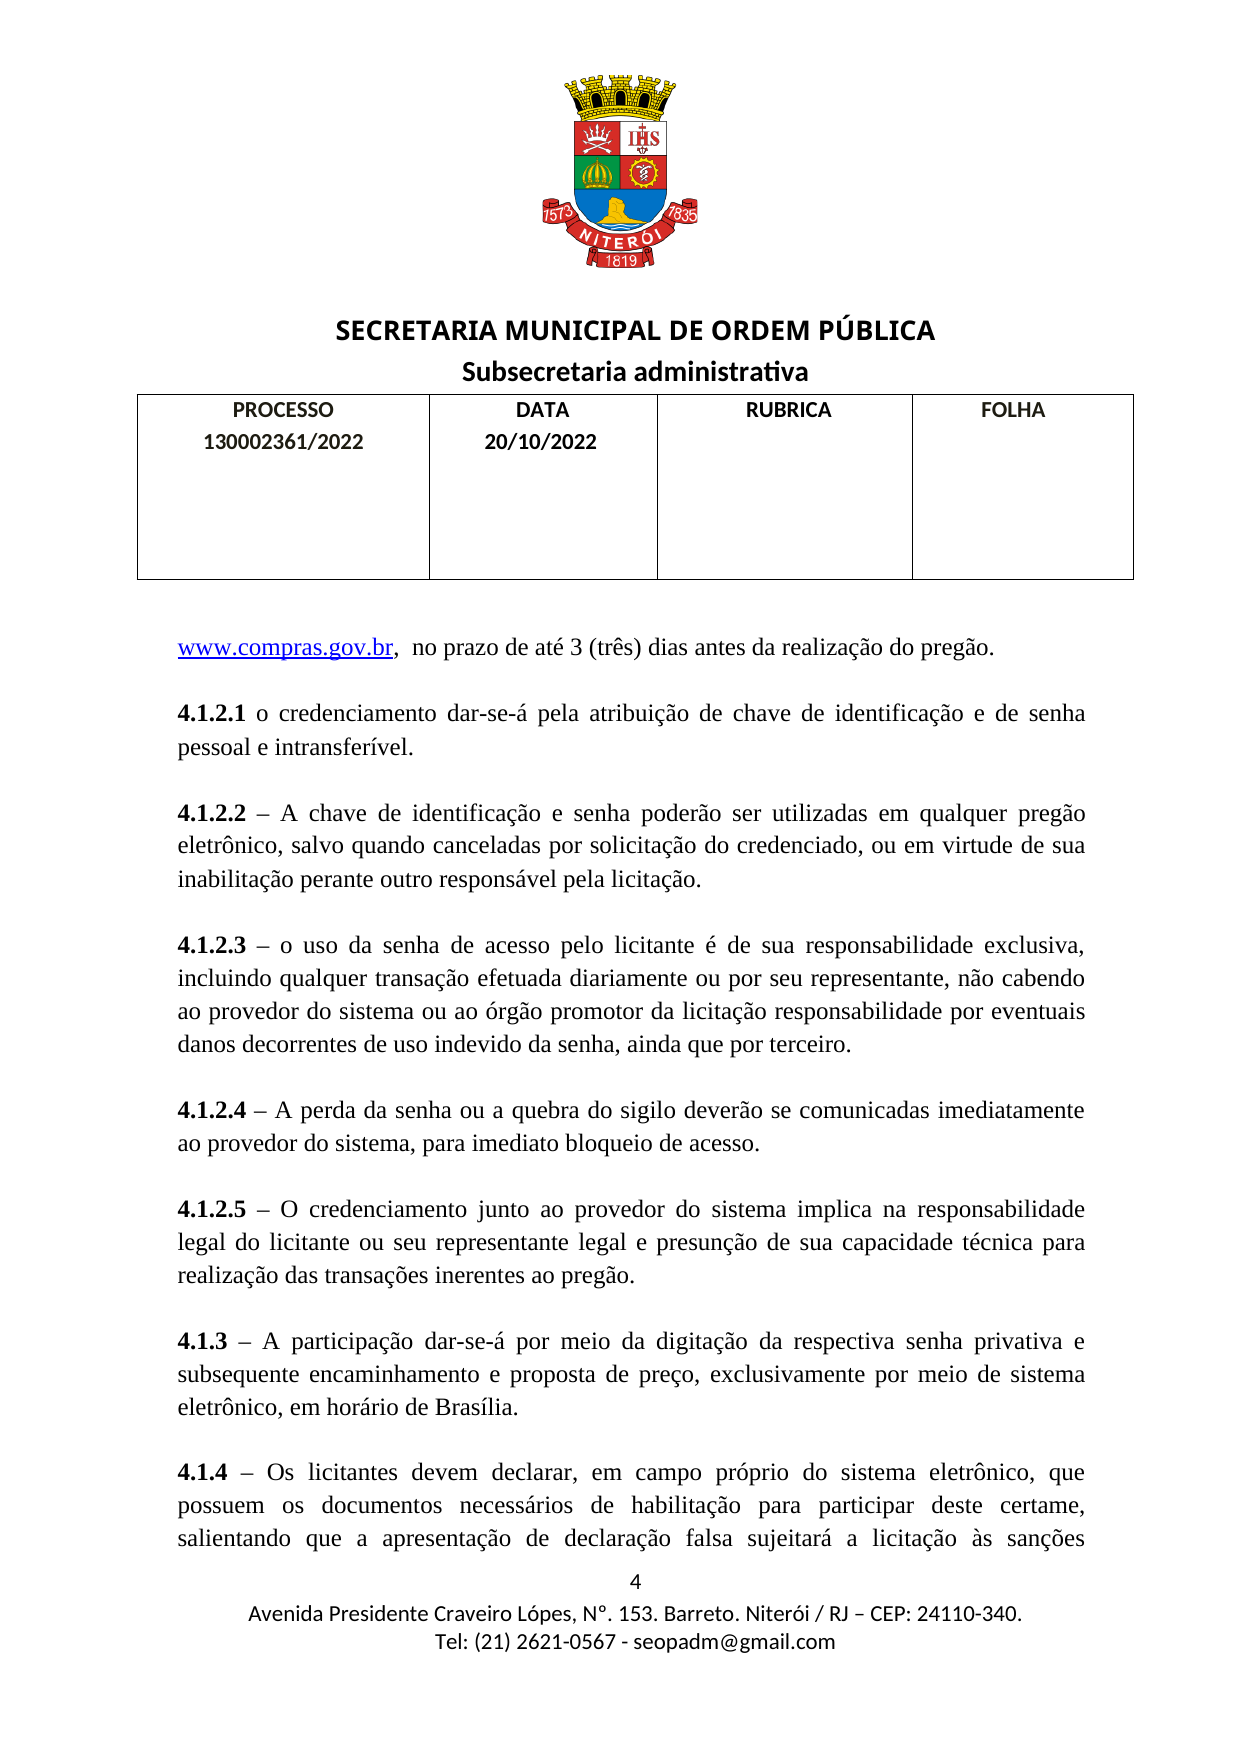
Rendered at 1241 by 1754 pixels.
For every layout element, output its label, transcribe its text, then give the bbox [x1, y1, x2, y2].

text 4.1.4 – Os licitantes devem declarar, em campo próprio do sistema eletrônico, que possuem os documentos necessários de habilitação para participar deste certame, salientando que a apresentação de declaração falsa sujeitará a licitação às sanções administrativas previstas neste edital. [177, 1457, 1086, 1552]
text 4.1.3 – A participação dar-se-á por meio da digitação da respectiva senha privativa e subsequente encaminhamento e proposta de preço, exclusivamente por meio de sistema eletrônico, em horário de Brasília. [177, 1326, 1086, 1421]
text 4.1.2.5 – O credenciamento junto ao provedor do sistema implica na responsabilidade legal do licitante ou seu representante legal e presunção de sua capacidade técnica para realização das transações inerentes ao pregão. [177, 1194, 1086, 1289]
text 4.1.2.3 – o uso da senha de acesso pelo licitante é de sua responsabilidade exclusiva, incluindo qualquer transação efetuada diariamente ou por seu representante, não cabendo ao provedor do sistema ou ao órgão promotor da licitação responsabilidade por eventuais danos decorrentes de uso indevido da senha, ainda que por terceiro. [177, 930, 1086, 1057]
text 4.1.2.1 o credenciamento dar-se-á pela atribuição de chave de identificação e de senha pessoal e intransferível. [177, 698, 1086, 760]
picture [542, 75, 698, 268]
text 4.1.2.4 – A perda da senha ou a quebra do sigilo deverão se comunicadas imediatamente ao provedor do sistema, para imediato bloqueio de acesso. [177, 1095, 1086, 1157]
text 4.1.2.2 – A chave de identificação e senha poderão ser utilizadas em qualquer pregão eletrônico, salvo quando canceladas por solicitação do credenciado, ou em virtude de sua inabilitação perante outro responsável pela licitação. [177, 798, 1086, 892]
text b) estejam previamente credenciadas junto ao provedor do sistema eletrônico www.compras.gov.br, no prazo de até 3 (três) dias antes da realização do pregão. [177, 632, 1086, 661]
